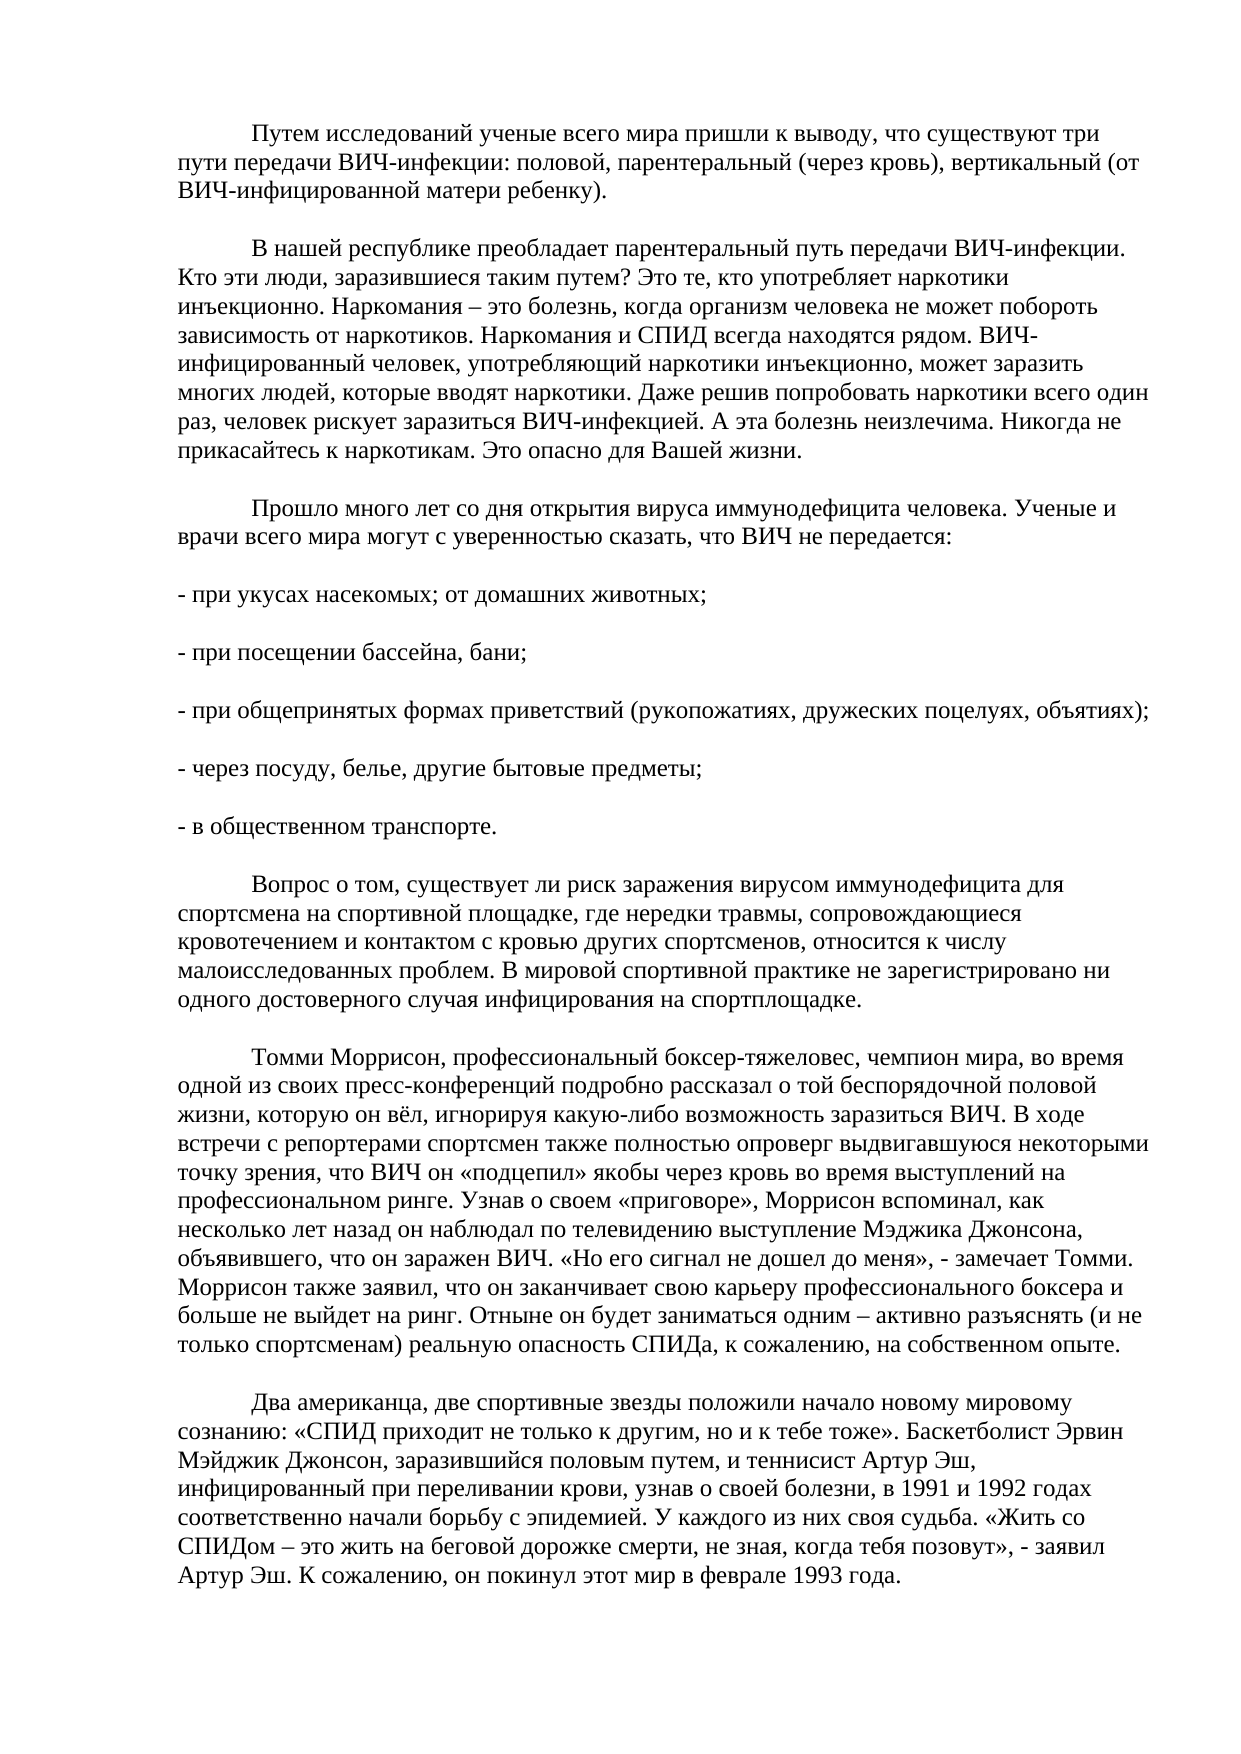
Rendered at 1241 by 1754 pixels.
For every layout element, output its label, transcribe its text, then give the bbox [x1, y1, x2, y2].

text В нашей республике преобладает парентеральный путь передачи ВИЧ-инфекции. Кто эти люди, заразившиеся таким путем? Это те, кто употребляет наркотики инъекционно. Наркомания – это болезнь, когда организм человека не может побороть зависимость от наркотиков. Наркомания и СПИД всегда находятся рядом. ВИЧ-инфицированный человек, употребляющий наркотики инъекционно, может заразить многих людей, которые вводят наркотики. Даже решив попробовать наркотики всего один раз, человек рискует заразиться ВИЧ-инфекцией. А эта болезнь неизлечима. Никогда не прикасайтесь к наркотикам. Это опасно для Вашей жизни. [177, 233, 1152, 463]
text - в общественном транспорте. [177, 811, 1152, 840]
text - при посещении бассейна, бани; [177, 637, 1152, 666]
text Путем исследований ученые всего мира пришли к выводу, что существуют три пути передачи ВИЧ-инфекции: половой, парентеральный (через кровь), вертикальный (от ВИЧ-инфицированной матери ребенку). [177, 118, 1152, 204]
text Два американца, две спортивные звезды положили начало новому мировому сознанию: «СПИД приходит не только к другим, но и к тебе тоже». Баскетболист Эрвин Мэйджик Джонсон, заразившийся половым путем, и теннисист Артур Эш, инфицированный при переливании крови, узнав о своей болезни, в 1991 и 1992 годах соответственно начали борьбу с эпидемией. У каждого из них своя судьба. «Жить со СПИДом – это жить на беговой дорожке смерти, не зная, когда тебя позовут», - заявил Артур Эш. К сожалению, он покинул этот мир в феврале 1993 года. [177, 1387, 1152, 1588]
text Томми Моррисон, профессиональный боксер-тяжеловес, чемпион мира, во время одной из своих пресс-конференций подробно рассказал о той беспорядочной половой жизни, которую он вёл, игнорируя какую-либо возможность заразиться ВИЧ. В ходе встречи с репортерами спортсмен также полностью опроверг выдвигавшуюся некоторыми точку зрения, что ВИЧ он «подцепил» якобы через кровь во время выступлений на профессиональном ринге. Узнав о своем «приговоре», Моррисон вспоминал, как несколько лет назад он наблюдал по телевидению выступление Мэджика Джонсона, объявившего, что он заражен ВИЧ. «Но его сигнал не дошел до меня», - замечает Томми. Моррисон также заявил, что он заканчивает свою карьеру профессионального боксера и больше не выйдет на ринг. Отныне он будет заниматься одним – активно разъяснять (и не только спортсменам) реальную опасность СПИДа, к сожалению, на собственном опыте. [177, 1042, 1152, 1358]
text Вопрос о том, существует ли риск заражения вирусом иммунодефицита для спортсмена на спортивной площадке, где нередки травмы, сопровождающиеся кровотечением и контактом с кровью других спортсменов, относится к числу малоисследованных проблем. В мировой спортивной практике не зарегистрировано ни одного достоверного случая инфицирования на спортплощадке. [177, 869, 1152, 1013]
text Прошло много лет со дня открытия вируса иммунодефицита человека. Ученые и врачи всего мира могут с уверенностью сказать, что ВИЧ не передается: [177, 493, 1152, 550]
text - при общепринятых формах приветствий (рукопожатиях, дружеских поцелуях, объятиях); [177, 695, 1152, 724]
text - при укусах насекомых; от домашних животных; [177, 579, 1152, 608]
text - через посуду, белье, другие бытовые предметы; [177, 753, 1152, 782]
